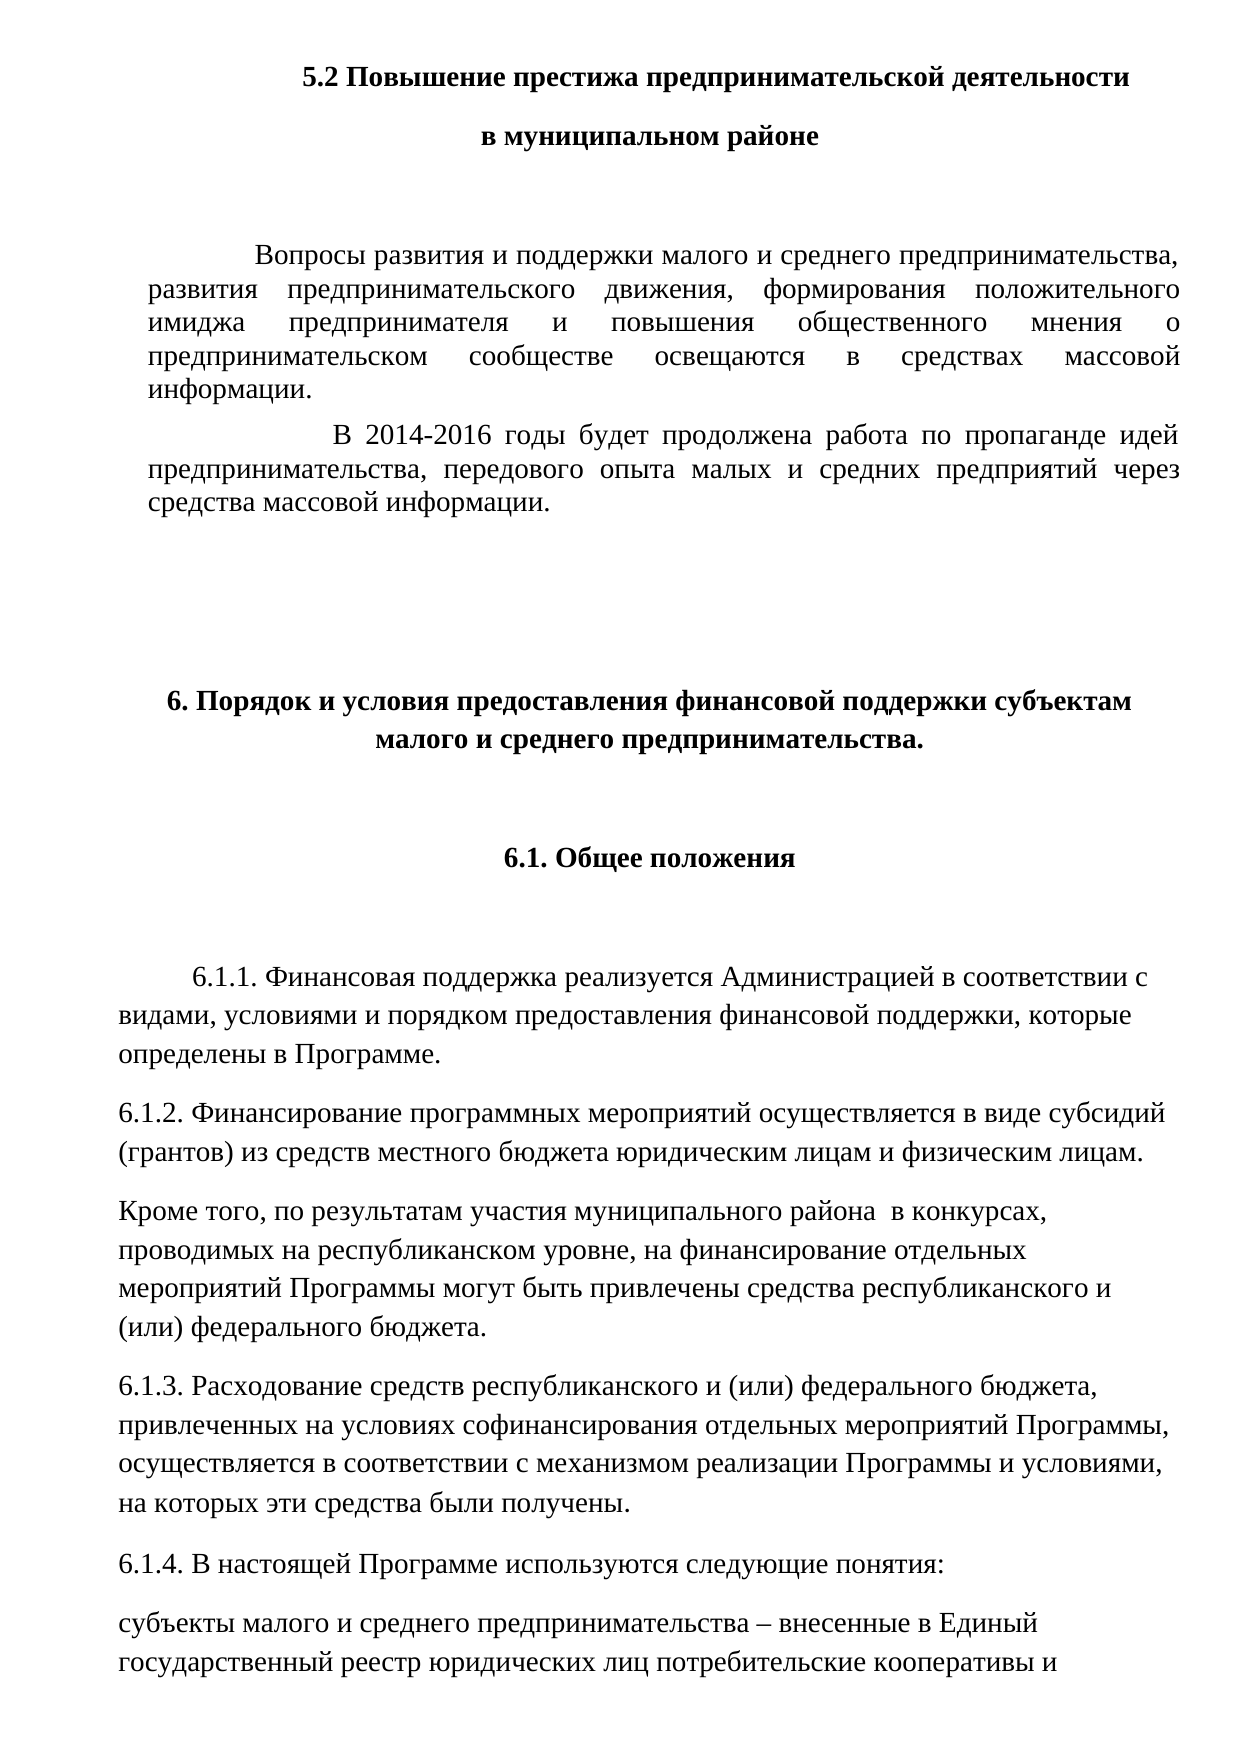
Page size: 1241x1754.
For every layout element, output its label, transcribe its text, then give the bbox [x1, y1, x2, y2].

text 6.1. Общее положения [118, 840, 1181, 874]
text Вопросы развития и поддержки малого и среднего предпринимательства, развития предпринимательского движения, формирования положительного имиджа предпринимателя и повышения общественного мнения о предпринимательском сообществе освещаются в средствах массовой информации. [148, 237, 1181, 405]
text 6. Порядок и условия предоставления финансовой поддержки субъектам малого и среднего предпринимательства. [118, 683, 1181, 755]
text в муниципальном районе [118, 118, 1181, 152]
text Кроме того, по результатам участия муниципального района в конкурсах, проводимых на республиканском уровне, на финансирование отдельных мероприятий Программы могут быть привлечены средства республиканского и (или) федерального бюджета. [118, 1193, 1181, 1342]
text 6.1.4. В настоящей Программе используются следующие понятия: [118, 1546, 1181, 1579]
text 6.1.1. Финансовая поддержка реализуется Администрацией в соответствии с видами, условиями и порядком предоставления финансовой поддержки, которые определены в Программе. [118, 959, 1181, 1069]
text 6.1.3. Расходование средств республиканского и (или) федерального бюджета, привлеченных на условиях софинансирования отдельных мероприятий Программы, осуществляется в соответствии с механизмом реализации Программы и условиями, на которых эти средства были получены. [118, 1368, 1181, 1520]
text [118, 1605, 1181, 1677]
text 6.1.2. Финансирование программных мероприятий осуществляется в виде субсидий (грантов) из средств местного бюджета юридическим лицам и физическим лицам. [118, 1095, 1181, 1167]
text В 2014-2016 годы будет продолжена работа по пропаганде идей предпринимательства, передового опыта малых и средних предприятий через средства массовой информации. [148, 417, 1181, 518]
text 5.2 Повышение престижа предпринимательской деятельности [251, 59, 1181, 93]
